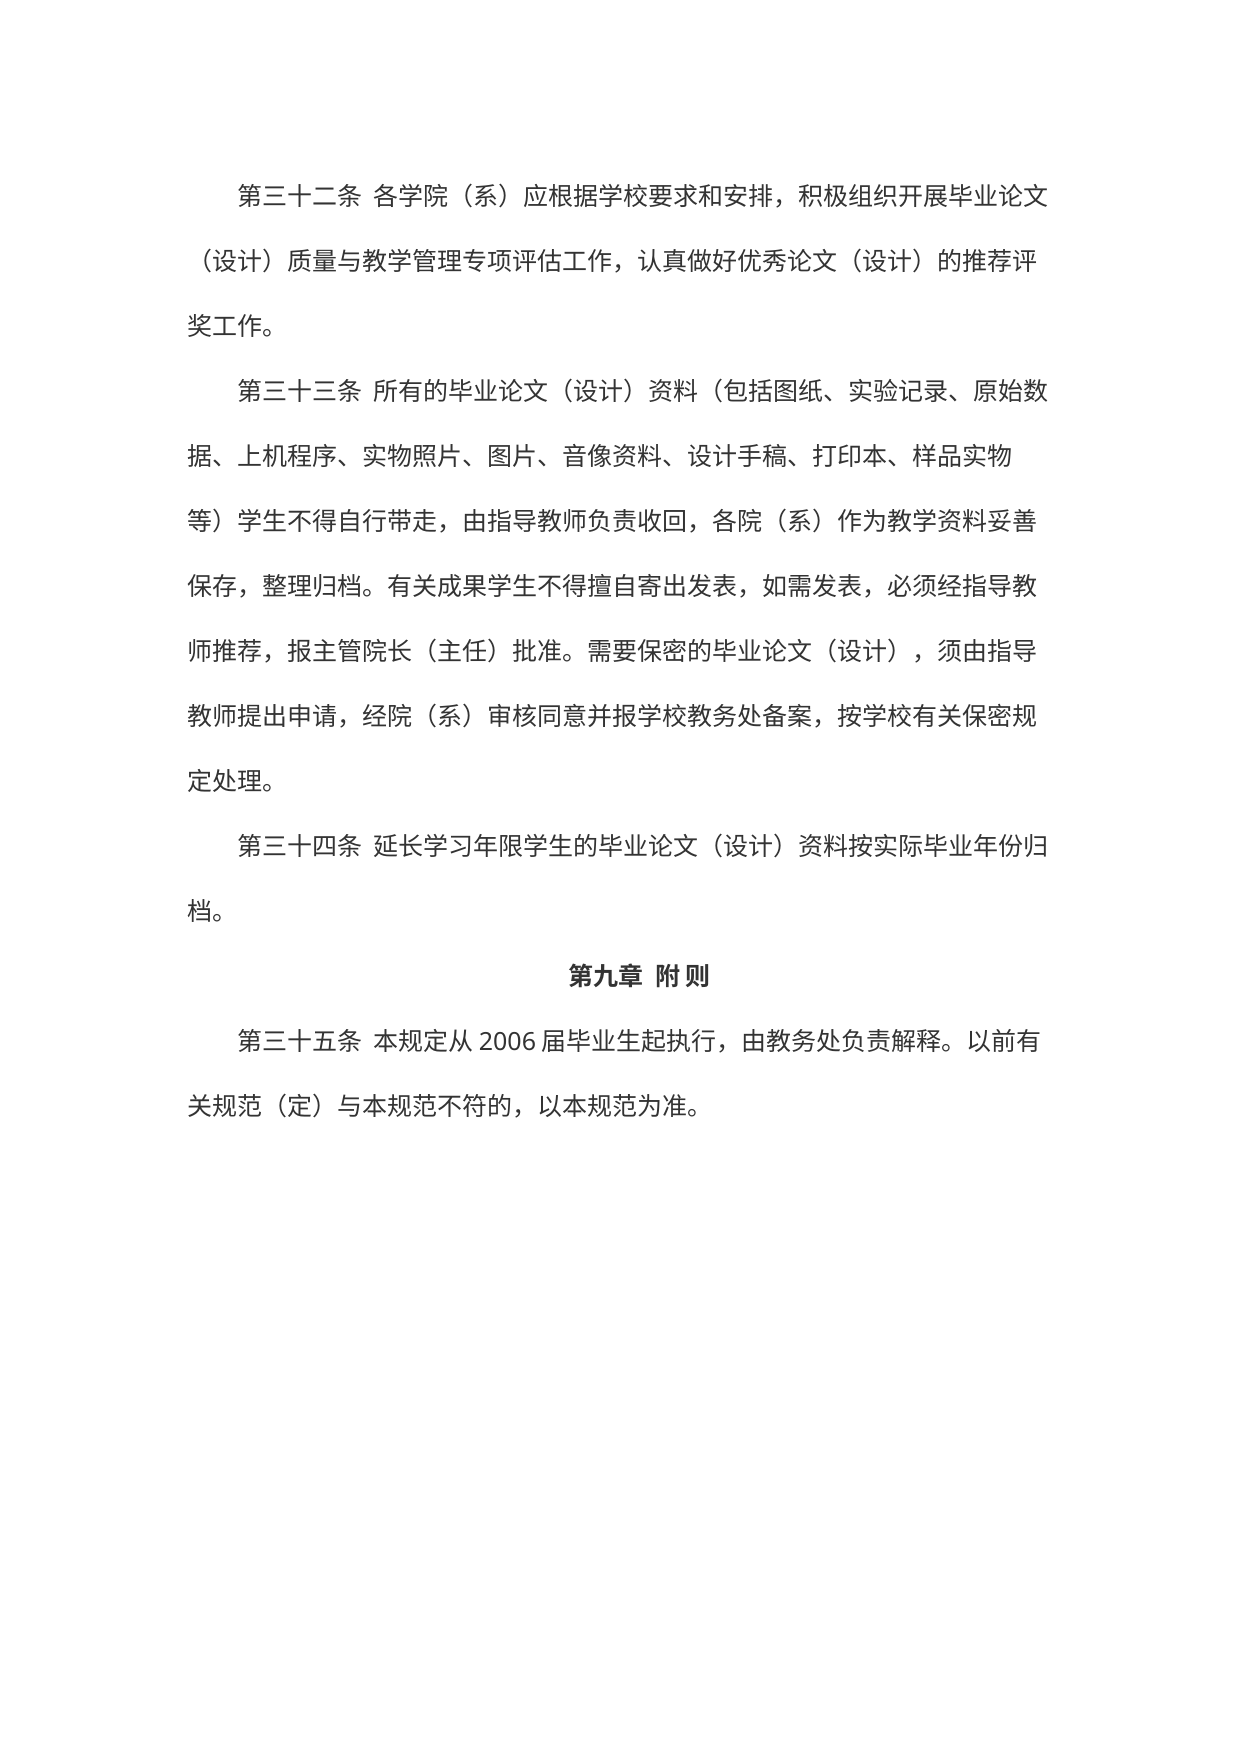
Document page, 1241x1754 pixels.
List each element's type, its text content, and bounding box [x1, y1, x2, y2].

text 第三十五条 本规定从2006届毕业生起执行，由教务处负责解释。以前有关规范（定）与本规范不符的，以本规范为准。 [187, 1007, 1053, 1137]
text 第三十四条 延长学习年限学生的毕业论文（设计）资料按实际毕业年份归档。 [187, 812, 1053, 942]
text 第三十三条 所有的毕业论文（设计）资料（包括图纸、实验记录、原始数据、上机程序、实物照片、图片、音像资料、设计手稿、打印本、样品实物等）学生不得自行带走，由指导教师负责收回，各院（系）作为教学资料妥善保存，整理归档。有关成果学生不得擅自寄出发表，如需发表，必须经指导教师推荐，报主管院长（主任）批准。需要保密的毕业论文（设计），须由指导教师提出申请，经院（系）审核同意并报学校教务处备案，按学校有关保密规定处理。 [187, 357, 1053, 812]
text 第九章 附 则 [187, 942, 1053, 1007]
text 第三十二条 各学院（系）应根据学校要求和安排，积极组织开展毕业论文（设计）质量与教学管理专项评估工作，认真做好优秀论文（设计）的推荐评奖工作。 [187, 162, 1053, 357]
